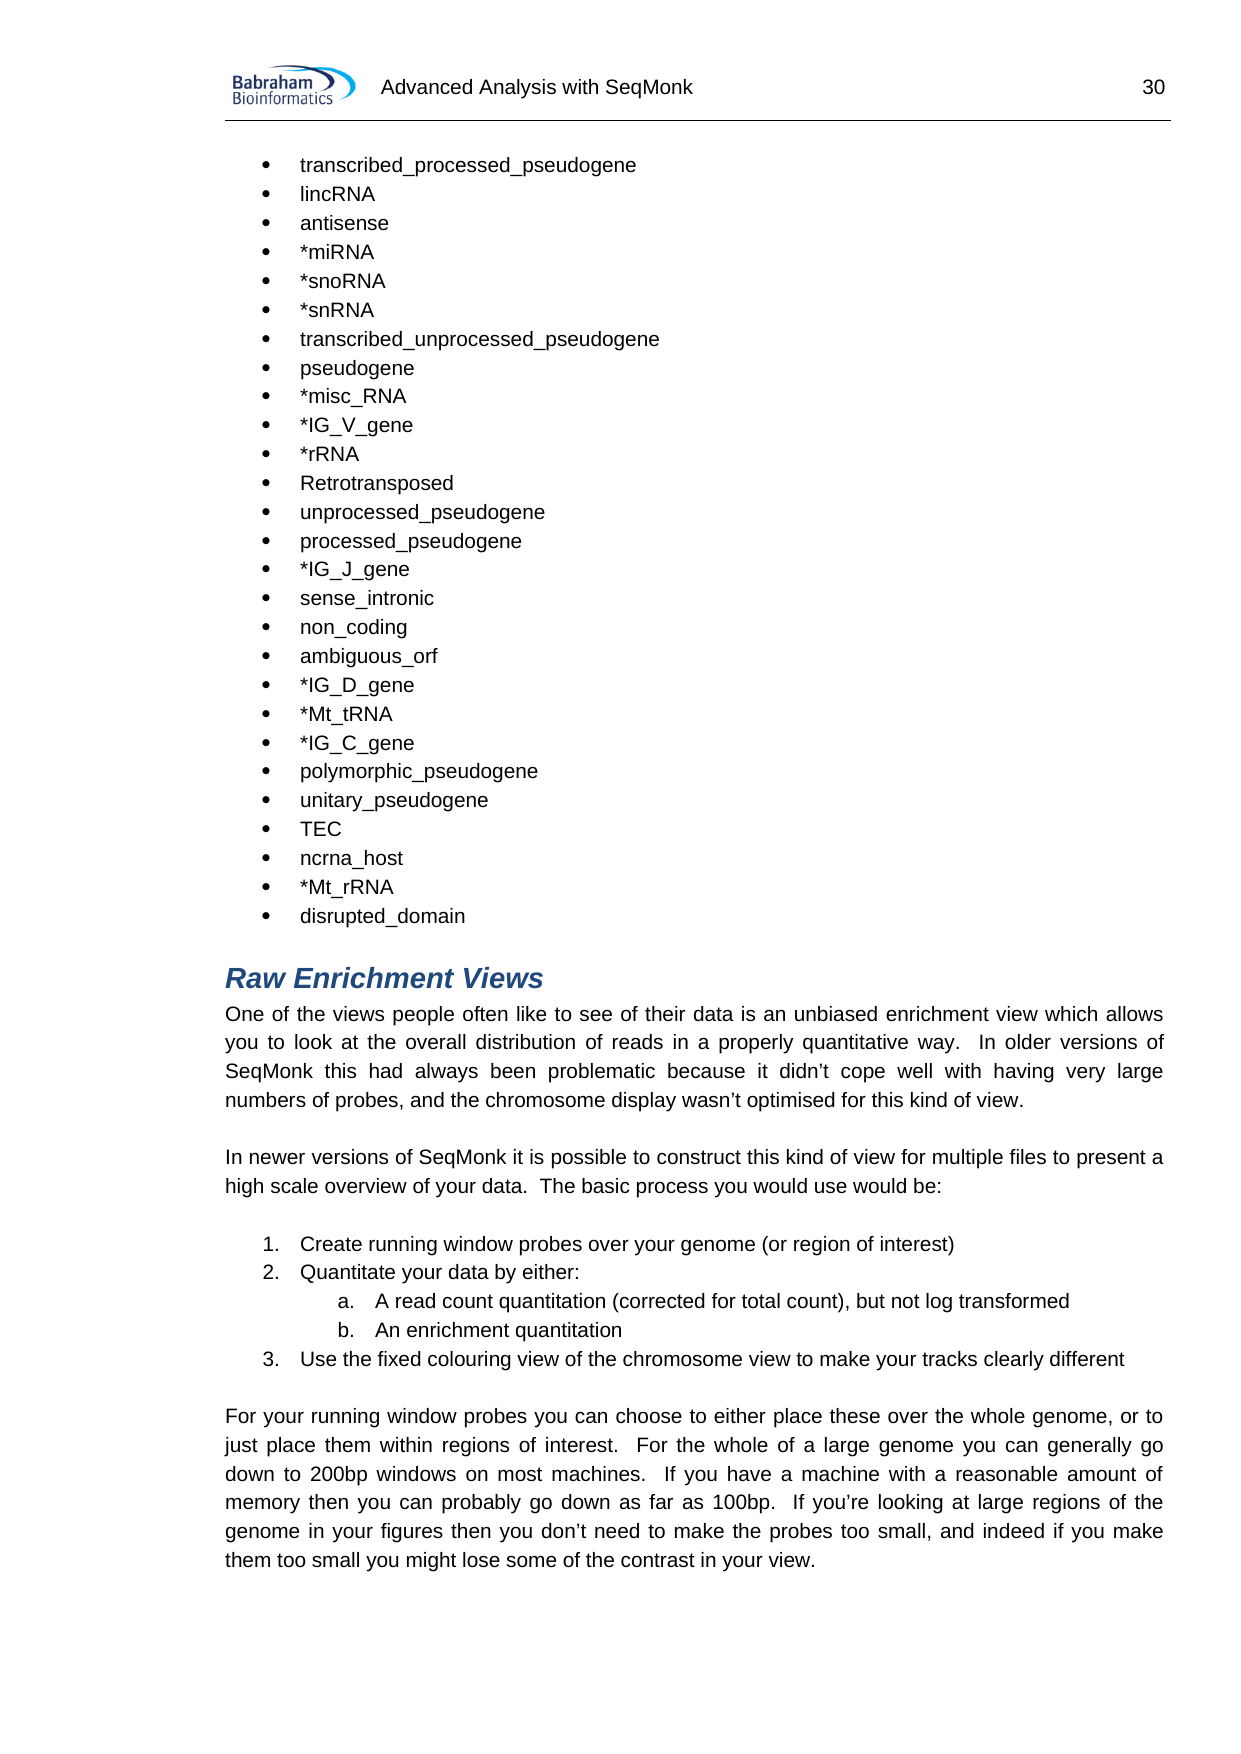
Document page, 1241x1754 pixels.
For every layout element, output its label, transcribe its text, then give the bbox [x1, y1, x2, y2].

list *IG_V_gene [262, 413, 1165, 437]
text For your running window probes you can choose to either place these over the whole genome, or to just place them within regions of interest. For the whole of a large genome you can generally go down to 200bp windows on most machines. If you have a machine with a reasonable amount of memory then you can probably go down as far as 100bp. If you’re looking at large regions of the genome in your figures then you don’t need to make the probes too small, and indeed if you make them too small you might lose some of the contrast in your view. [225, 1404, 1165, 1572]
list ncrna_host [262, 846, 1165, 870]
list lincRNA [262, 182, 1165, 206]
picture [225, 61, 358, 109]
list polymorphic_pseudogene [262, 759, 1165, 783]
subtitle Raw Enrichment Views [225, 961, 1165, 995]
list *miRNA [262, 240, 1165, 264]
list Use the fixed colouring view of the chromosome view to make your tracks clearly different [262, 1346, 1165, 1370]
list *IG_J_gene [262, 557, 1165, 581]
list TEC [262, 817, 1165, 841]
list transcribed_unprocessed_pseudogene [262, 326, 1165, 351]
list A read count quantitation (corrected for total count), but not log transformed [337, 1289, 1165, 1313]
list *Mt_rRNA [262, 875, 1165, 899]
list *rRNA [262, 442, 1165, 466]
list non_coding [262, 615, 1165, 639]
list Retrotransposed [262, 471, 1165, 495]
list Create running window probes over your genome (or region of interest) [262, 1231, 1165, 1255]
list pseudogene [262, 355, 1165, 379]
text One of the views people often like to see of their data is an unbiased enrichment view which allows you to look at the overall distribution of reads in a properly quantitative way. In older versions of SeqMonk this had always been problematic because it didn’t cope well with having very large numbers of probes, and the chromosome display wasn’t optimised for this kind of view. [225, 1001, 1165, 1112]
list An enrichment quantitation [337, 1318, 1165, 1342]
list transcribed_processed_pseudogene [262, 153, 1165, 177]
text In newer versions of SeqMonk it is possible to construct this kind of view for multiple files to present a high scale overview of your data. The basic process you would use would be: [225, 1145, 1165, 1198]
list Quantitate your data by either: [262, 1260, 1165, 1284]
list sense_intronic [262, 586, 1165, 610]
list unitary_pseudogene [262, 788, 1165, 812]
list antisense [262, 211, 1165, 235]
list *IG_C_gene [262, 730, 1165, 754]
list *misc_RNA [262, 384, 1165, 408]
list disrupted_domain [262, 903, 1165, 928]
list ambiguous_orf [262, 644, 1165, 668]
list processed_pseudogene [262, 528, 1165, 552]
list *snoRNA [262, 269, 1165, 293]
list *snRNA [262, 298, 1165, 322]
list *IG_D_gene [262, 673, 1165, 697]
list *Mt_tRNA [262, 702, 1165, 726]
list unprocessed_pseudogene [262, 499, 1165, 524]
